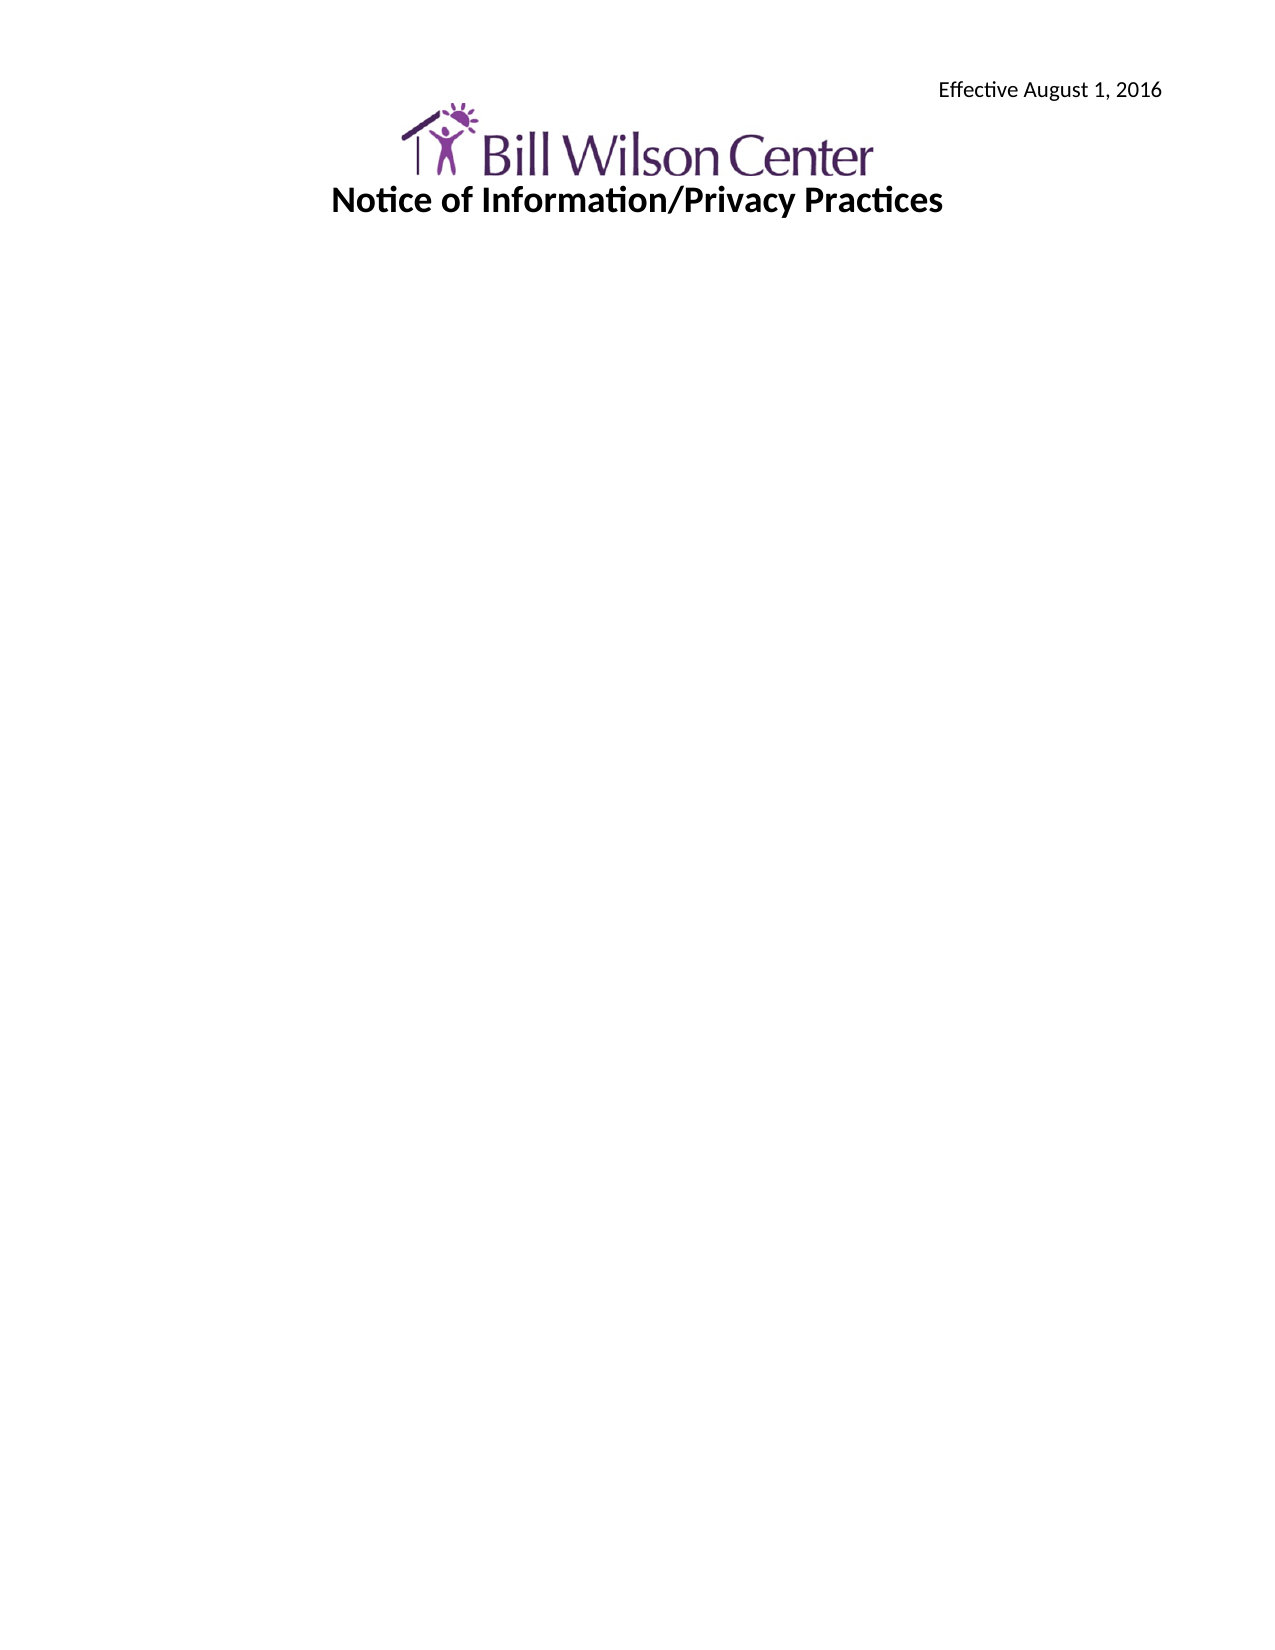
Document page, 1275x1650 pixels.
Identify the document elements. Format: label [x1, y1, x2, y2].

picture [401, 103, 874, 176]
